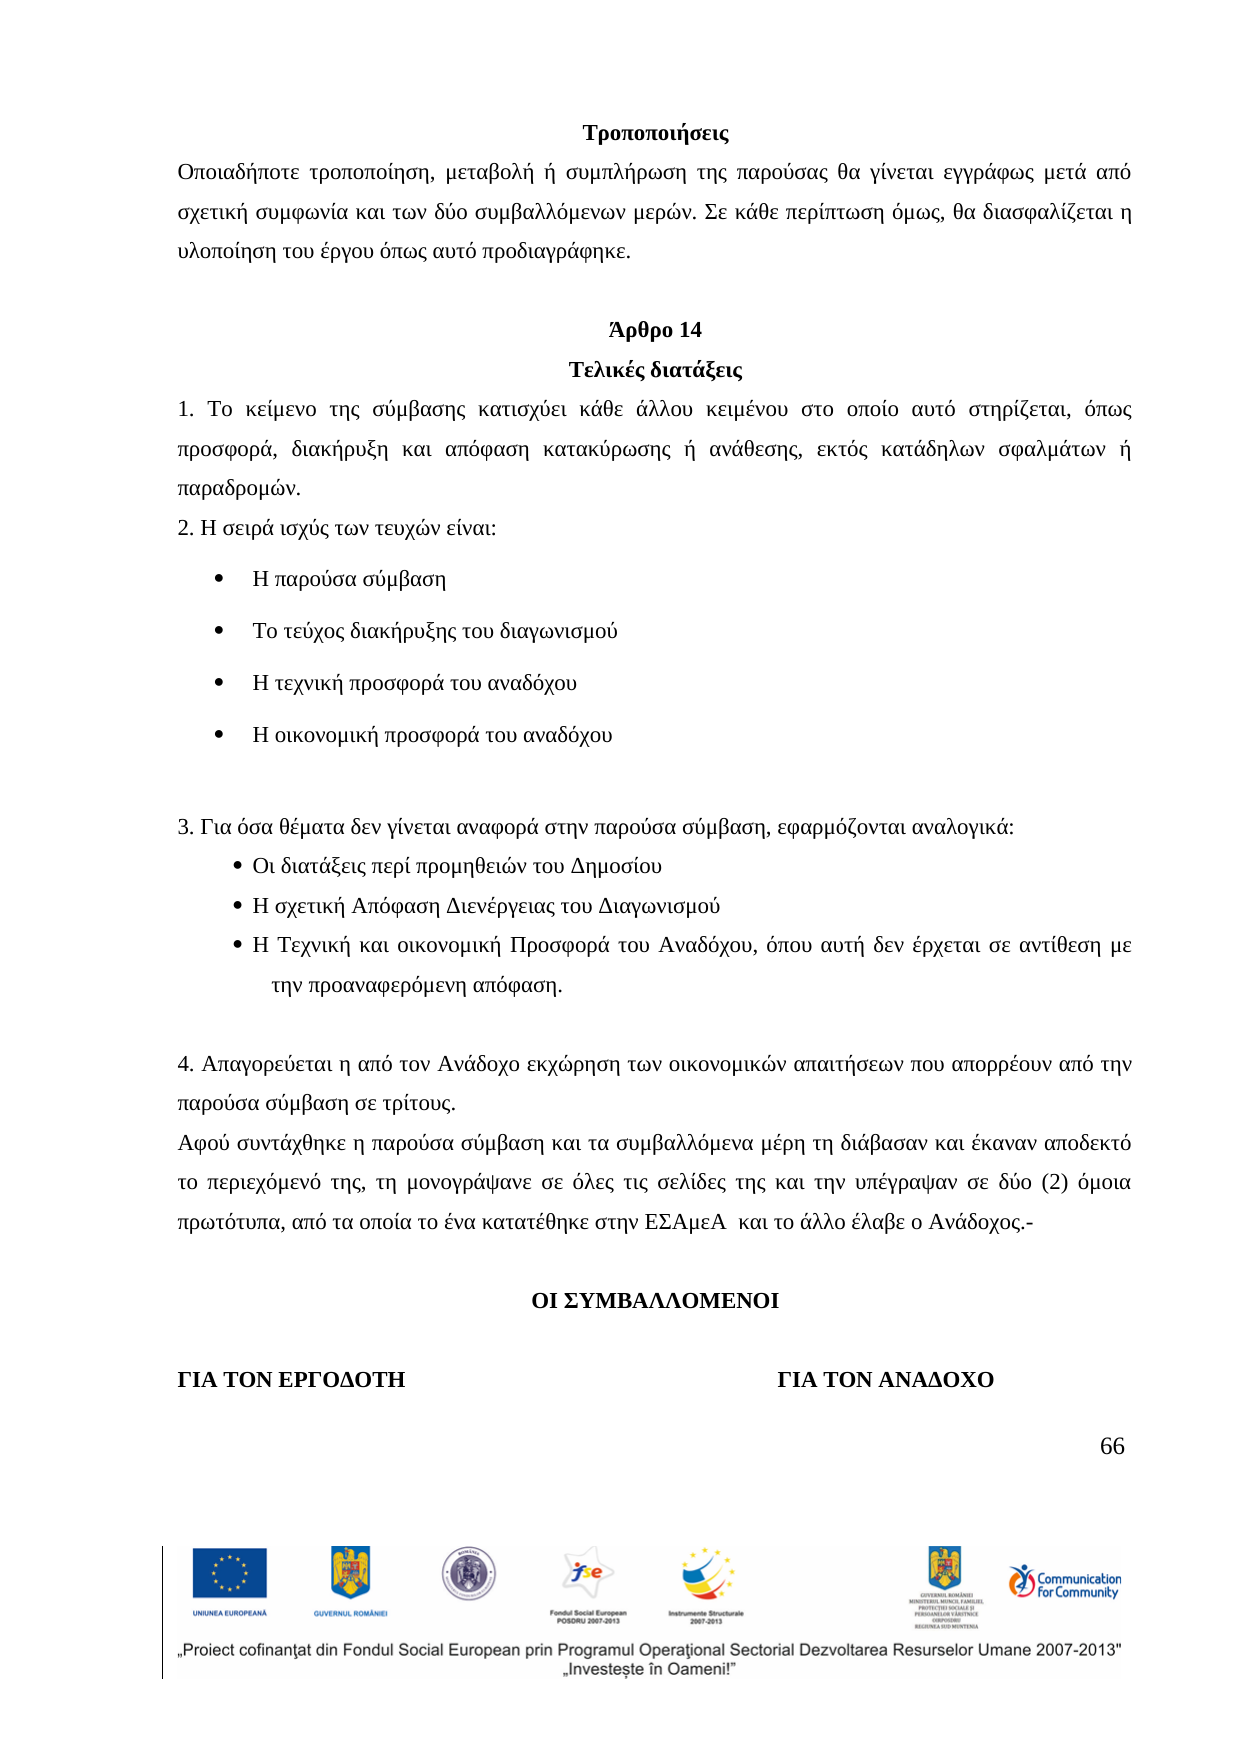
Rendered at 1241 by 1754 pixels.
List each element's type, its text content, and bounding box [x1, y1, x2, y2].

list Η οικονομική προσφορά του αναδόχου [215, 721, 1133, 748]
text 2. Η σειρά ισχύς των τευχών είναι: [177, 513, 1133, 540]
text Άρθρο 14 [177, 316, 1133, 342]
list Η τεχνική προσφορά του αναδόχου [215, 669, 1133, 696]
list Το τεύχος διακήρυξης του διαγωνισμού [215, 617, 1133, 644]
text Τελικές διατάξεις [177, 356, 1133, 382]
list Η σχετική Απόφαση Διενέργειας του Διαγωνισμού [234, 892, 1133, 918]
text Τροποποιήσεις [177, 119, 1133, 145]
list Η Τεχνική και οικονομική Προσφορά του Αναδόχου, όπου αυτή δεν έρχεται σε αντίθεση με την προαναφερόμενη απόφαση. [234, 931, 1133, 997]
list Οι διατάξεις περί προμηθειών του Δημοσίου [234, 852, 1133, 879]
picture [177, 1546, 1122, 1679]
text ΟΙ ΣΥΜΒΑΛΛΟΜΕΝΟΙ [177, 1287, 1133, 1313]
text Οποιαδήποτε τροποποίηση, μεταβολή ή συμπλήρωση της παρούσας θα γίνεται εγγράφως μετά από σχετική συμφωνία και των δύο συμβαλλόμενων μερών. Σε κάθε περίπτωση όμως, θα διασφαλίζεται η υλοποίηση του έργου όπως αυτό προδιαγράφηκε. [177, 158, 1133, 263]
list Η παρούσα σύμβαση [215, 566, 1133, 592]
text 4. Απαγορεύεται η από τον Ανάδοχο εκχώρηση των οικονομικών απαιτήσεων που απορρέουν από την παρούσα σύμβαση σε τρίτους. [177, 1050, 1133, 1116]
text 3. Για όσα θέματα δεν γίνεται αναφορά στην παρούσα σύμβαση, εφαρμόζονται αναλογικά: [177, 813, 1133, 839]
text ΓΙΑ ΤΟΝ ΕΡΓΟΔΟΤΗ ΓΙΑ ΤΟΝ ΑΝΑΔΟΧΟ [177, 1366, 1133, 1392]
text Αφού συντάχθηκε η παρούσα σύμβαση και τα συμβαλλόμενα μέρη τη διάβασαν και έκαναν αποδεκτό το περιεχόμενό της, τη μονογράψανε σε όλες τις σελίδες της και την υπέγραψαν σε δύο (2) όμοια πρωτότυπα, από τα οποία το ένα κατατέθηκε στην ΕΣΑμεΑ και το άλλο έλαβε ο Ανάδοχος.- [177, 1129, 1133, 1234]
text 1. Το κείμενο της σύμβασης κατισχύει κάθε άλλου κειμένου στο οποίο αυτό στηρίζεται, όπως προσφορά, διακήρυξη και απόφαση κατακύρωσης ή ανάθεσης, εκτός κατάδηλων σφαλμάτων ή παραδρομών. [177, 395, 1133, 500]
